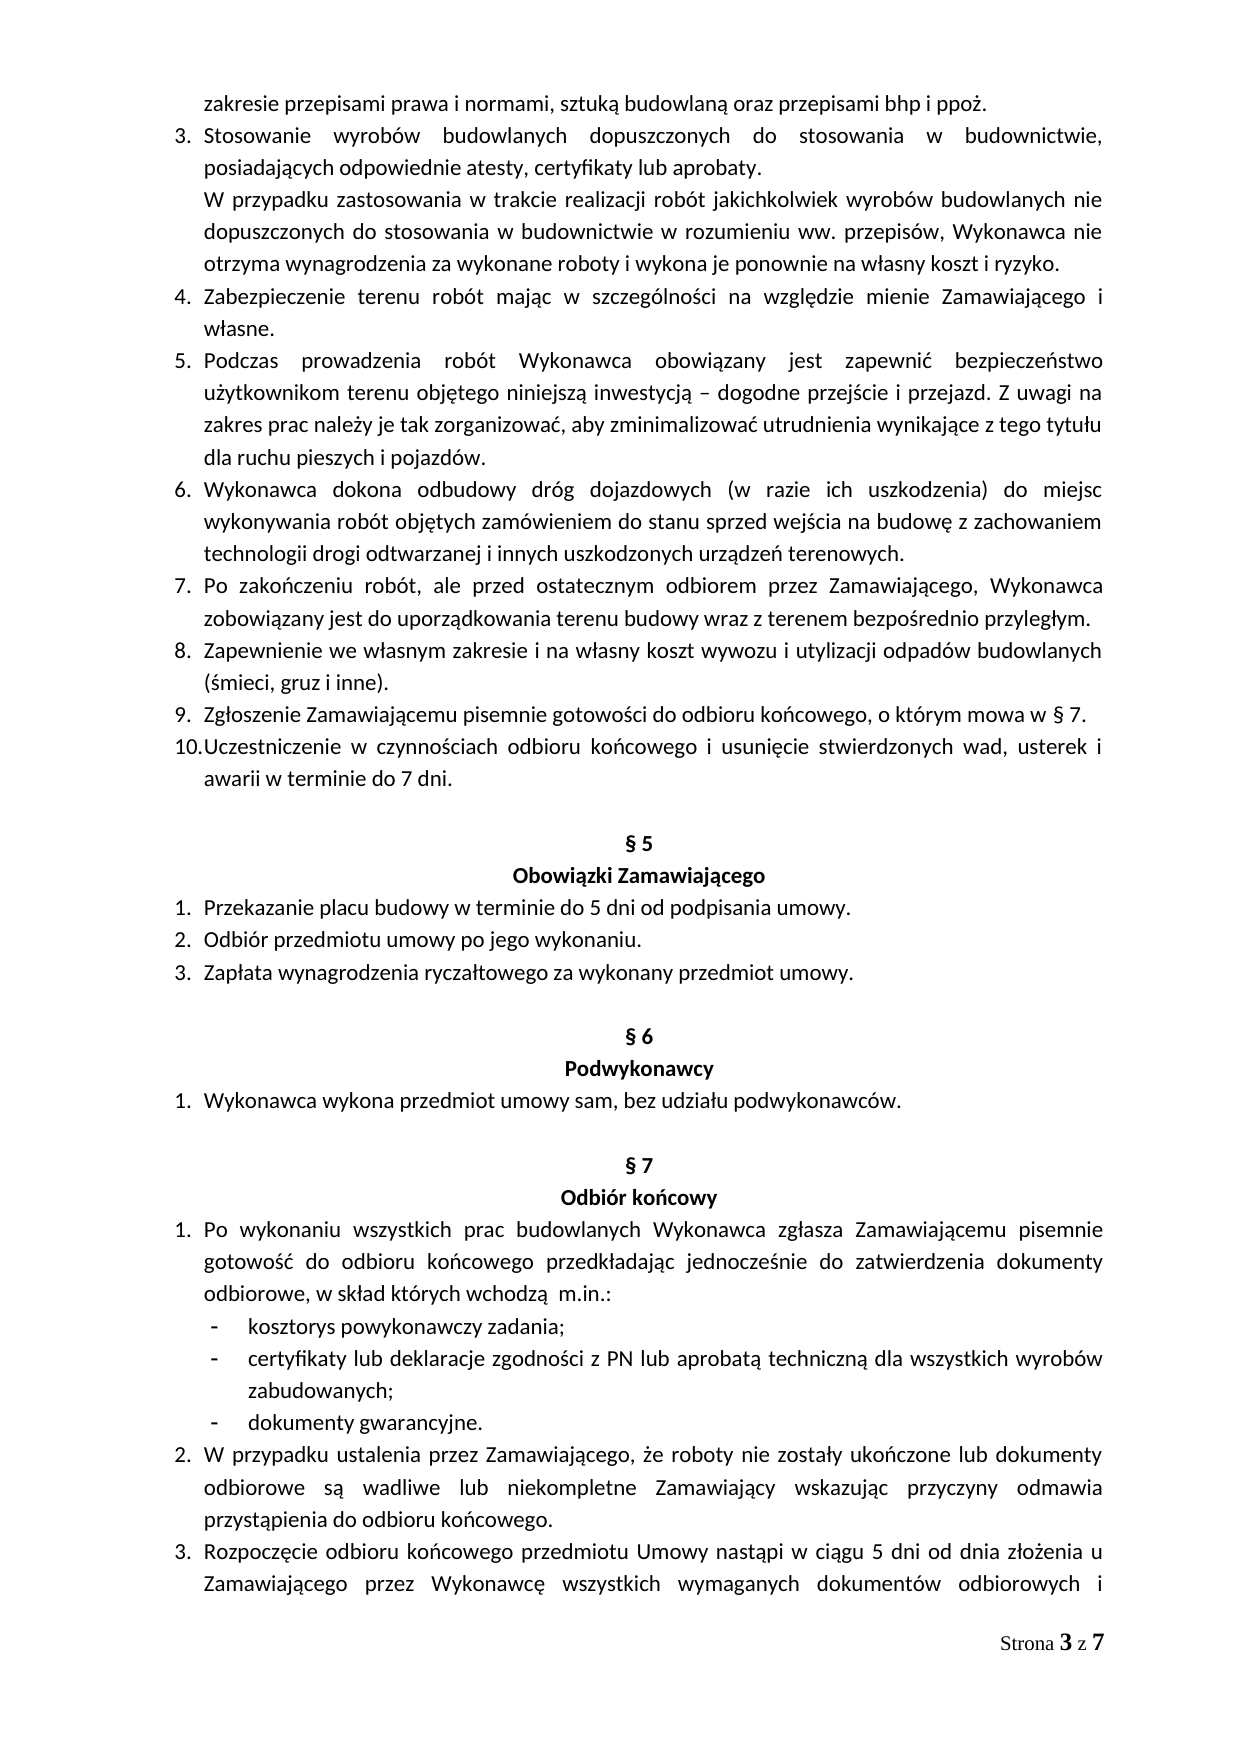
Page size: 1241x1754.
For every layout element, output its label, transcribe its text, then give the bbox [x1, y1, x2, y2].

list Zapłata wynagrodzenia ryczałtowego za wykonany przedmiot umowy. [174, 958, 1104, 986]
list Uczestniczenie w czynnościach odbioru końcowego i usunięcie stwierdzonych wad, usterek i awarii w terminie do 7 dni. [174, 732, 1104, 793]
list § 7 [174, 1151, 1104, 1179]
list Odbiór przedmiotu umowy po jego wykonaniu. [174, 926, 1104, 953]
list certyfikaty lub deklaracje zgodności z PN lub aprobatą techniczną dla wszystkich wyrobów zabudowanych; [210, 1344, 1104, 1404]
list W przypadku zastosowania w trakcie realizacji robót jakichkolwiek wyrobów budowlanych nie dopuszczonych do stosowania w budownictwie w rozumieniu ww. przepisów, Wykonawca nie otrzyma wynagrodzenia za wykonane roboty i wykona je ponownie na własny koszt i ryzyko. [204, 185, 1104, 278]
list Wykonawca dokona odbudowy dróg dojazdowych (w razie ich uszkodzenia) do miejsc wykonywania robót objętych zamówieniem do stanu sprzed wejścia na budowę z zachowaniem technologii drogi odtwarzanej i innych uszkodzonych urządzeń terenowych. [174, 475, 1104, 567]
list Zabezpieczenie terenu robót mając w szczególności na względzie mienie Zamawiającego i własne. [174, 282, 1104, 342]
list Stosowanie wyrobów budowlanych dopuszczonych do stosowania w budownictwie, posiadających odpowiednie atesty, certyfikaty lub aprobaty. [174, 121, 1104, 181]
list Wykonawca wykona przedmiot umowy sam, bez udziału podwykonawców. [174, 1086, 1104, 1114]
list Odbiór końcowy [174, 1183, 1104, 1211]
list Po zakończeniu robót, ale przed ostatecznym odbiorem przez Zamawiającego, Wykonawca zobowiązany jest do uporządkowania terenu budowy wraz z terenem bezpośrednio przyległym. [174, 571, 1104, 632]
list § 6 [174, 1022, 1104, 1050]
list W przypadku ustalenia przez Zamawiającego, że roboty nie zostały ukończone lub dokumenty odbiorowe są wadliwe lub niekompletne Zamawiający wskazując przyczyny odmawia przystąpienia do odbioru końcowego. [174, 1441, 1104, 1533]
list kosztorys powykonawczy zadania; [210, 1312, 1104, 1340]
list Przekazanie placu budowy w terminie do 5 dni od podpisania umowy. [174, 893, 1104, 921]
list Podczas prowadzenia robót Wykonawca obowiązany jest zapewnić bezpieczeństwo użytkownikom terenu objętego niniejszą inwestycją – dogodne przejście i przejazd. Z uwagi na zakres prac należy je tak zorganizować, aby zminimalizować utrudnienia wynikające z tego tytułu dla ruchu pieszych i pojazdów. [174, 346, 1104, 471]
list dokumenty gwarancyjne. [210, 1408, 1104, 1436]
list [174, 89, 1104, 117]
list Zgłoszenie Zamawiającemu pisemnie gotowości do odbioru końcowego, o którym mowa w § 7. [174, 700, 1104, 728]
list Zapewnienie we własnym zakresie i na własny koszt wywozu i utylizacji odpadów budowlanych (śmieci, gruz i inne). [174, 636, 1104, 696]
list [174, 1537, 1104, 1597]
list Obowiązki Zamawiającego [174, 861, 1104, 889]
list § 5 [174, 829, 1104, 857]
list Po wykonaniu wszystkich prac budowlanych Wykonawca zgłasza Zamawiającemu pisemnie gotowość do odbioru końcowego przedkładając jednocześnie do zatwierdzenia dokumenty odbiorowe, w skład których wchodzą m.in.: [174, 1215, 1104, 1308]
list Podwykonawcy [174, 1054, 1104, 1082]
